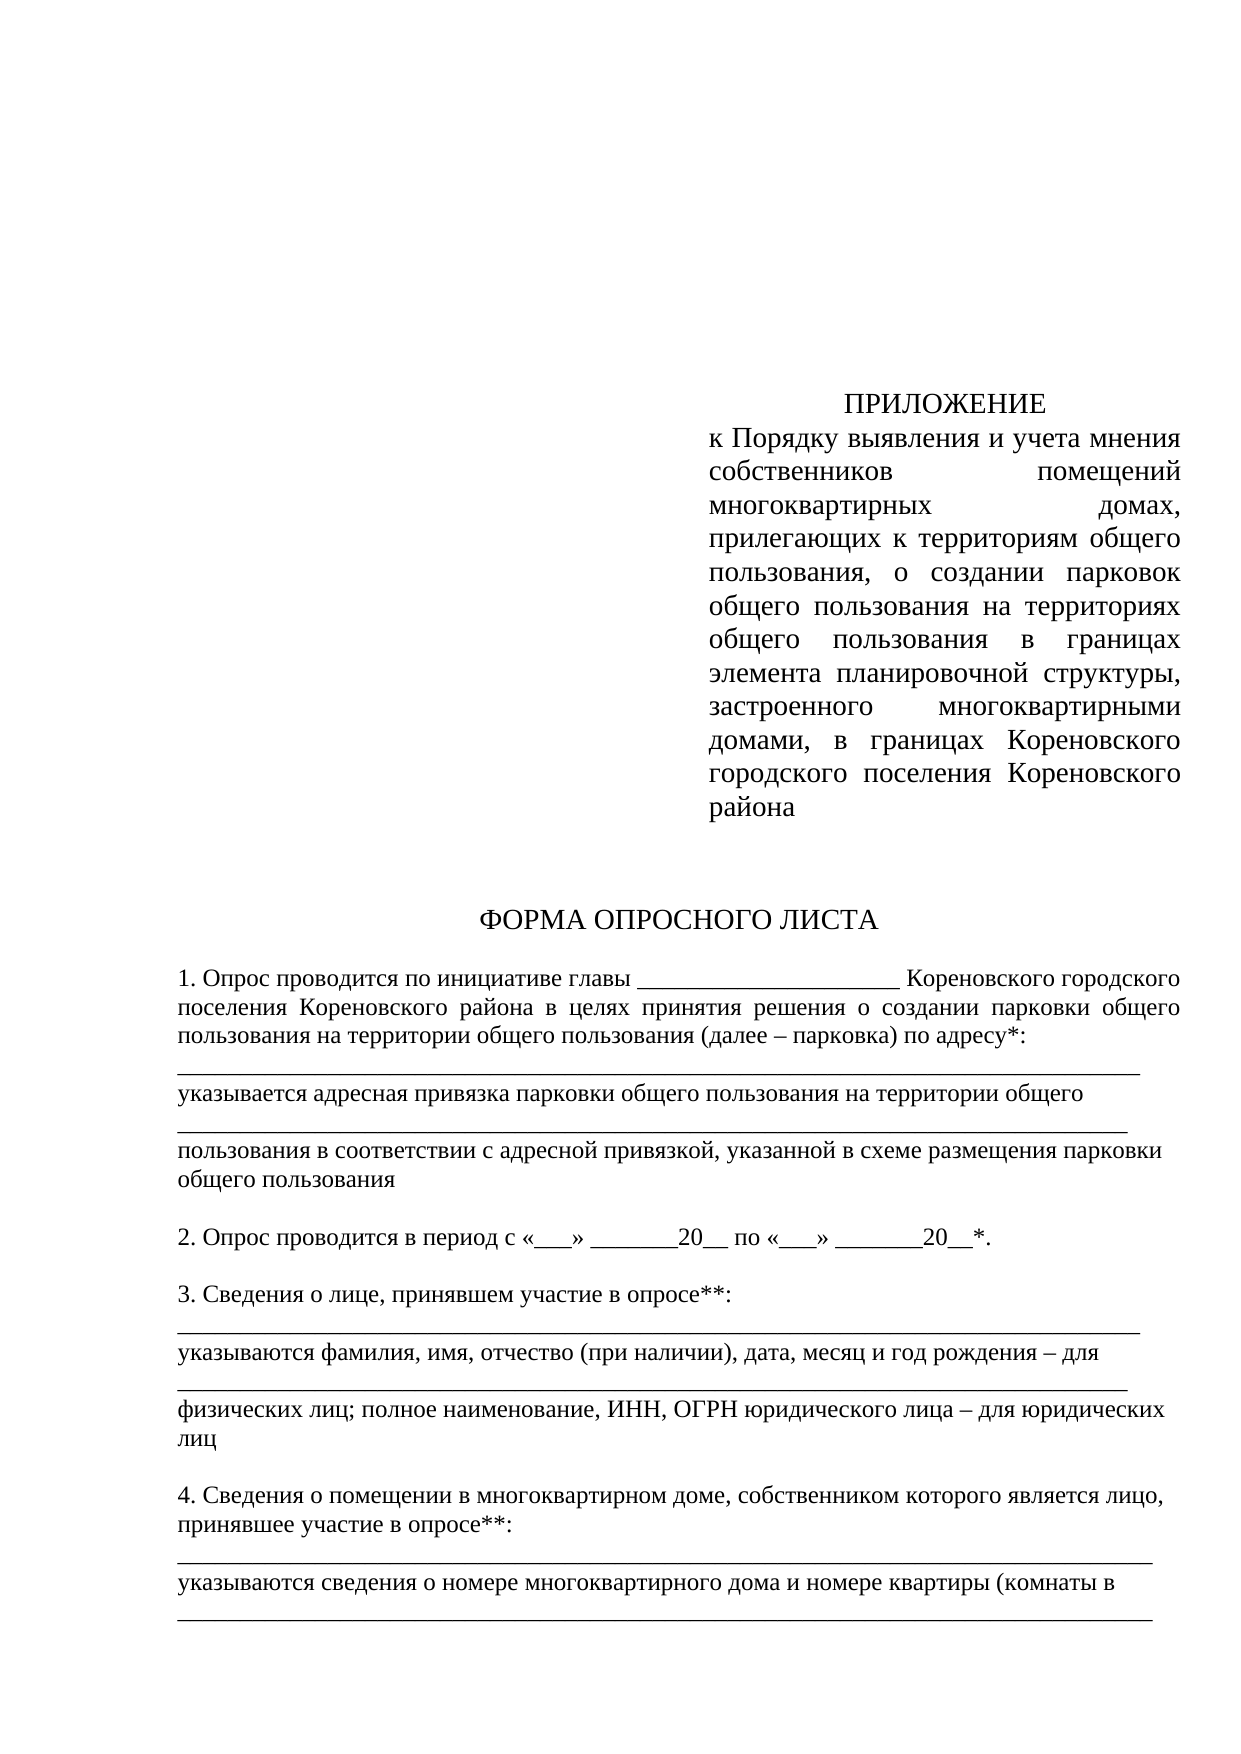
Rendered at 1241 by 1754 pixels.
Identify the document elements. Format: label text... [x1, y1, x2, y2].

text указываются фамилия, имя, отчество (при наличии), дата, месяц и год рождения – для ____________________________________________________________________________ [177, 1337, 1181, 1394]
text 4. Сведения о помещении в многоквартирном доме, собственником которого является лицо, принявшее участие в опросе**: [177, 1480, 1181, 1538]
text к Порядку выявления и учета мнения собственников помещений многоквартирных домах, прилегающих к территориям общего пользования, о создании парковок общего пользования на территориях общего пользования в границах элемента планировочной структуры, застроенного многоквартирными домами, в границах Кореновского городского поселения Кореновского района [709, 420, 1181, 822]
text пользования в соответствии с адресной привязкой, указанной в схеме размещения парковки общего пользования [177, 1135, 1181, 1193]
text ПРИЛОЖЕНИЕ [709, 386, 1181, 420]
text физических лиц; полное наименование, ИНН, ОГРН юридического лица – для юридических лиц [177, 1394, 1181, 1452]
text указываются сведения о номере многоквартирного дома и номере квартиры (комнаты в [177, 1567, 1181, 1595]
text ______________________________________________________________________________ [177, 1595, 1181, 1624]
text ______________________________________________________________________________ [177, 1538, 1181, 1567]
text _____________________________________________________________________________ указывается адресная привязка парковки общего пользования на территории общего ____________________________________________________________________________ [177, 1049, 1181, 1135]
text 2. Опрос проводится в период с «___» _______20__ по «___» _______20__*. [177, 1222, 1181, 1250]
text 3. Сведения о лице, принявшем участие в опросе**: [177, 1279, 1181, 1308]
text ФОРМА ОПРОСНОГО ЛИСТА [177, 902, 1181, 935]
text _____________________________________________________________________________ [177, 1308, 1181, 1337]
text 1. Опрос проводится по инициативе главы _____________________ Кореновского городского поселения Кореновского района в целях принятия решения о создании парковки общего пользования на территории общего пользования (далее – парковка) по адресу*: [177, 963, 1181, 1049]
